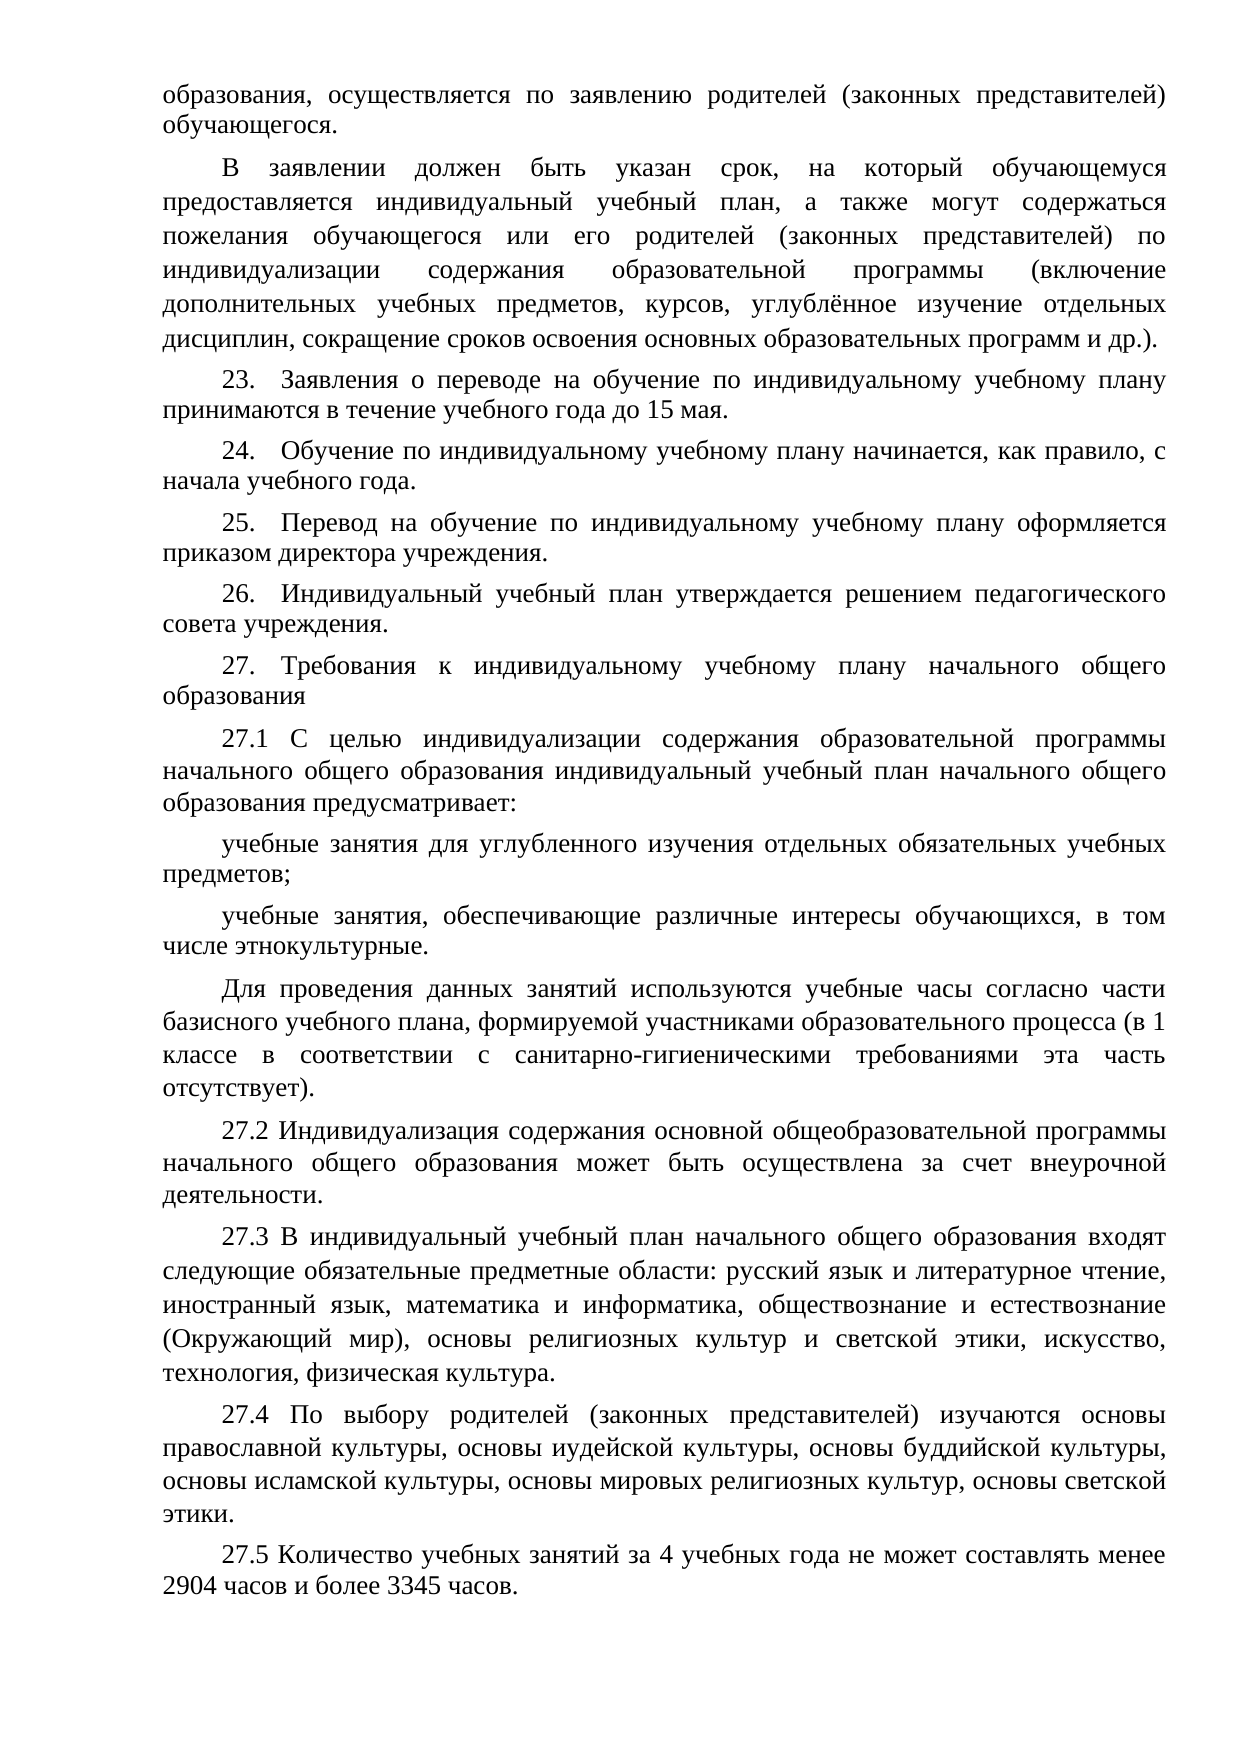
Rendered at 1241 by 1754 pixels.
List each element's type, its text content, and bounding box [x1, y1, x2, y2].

list Индивидуальный учебный план утверждается решением педагогического совета учреждения. [162, 579, 1167, 639]
list Требования к индивидуальному учебному плану начального общего образования [162, 651, 1167, 710]
list Обучение по индивидуальному учебному плану начинается, как правило, с начала учебного года. [162, 436, 1167, 496]
text 27.3 В индивидуальный учебный план начального общего образования входят следующие обязательные предметные области: русский язык и литературное чтение, иностранный язык, математика и информатика, обществознание и естествознание (Окружающий мир), основы религиозных культур и светской этики, искусство, технология, физическая культура. [162, 1220, 1167, 1387]
text образования, осуществляется по заявлению родителей (законных представителей) обучающегося. [162, 79, 1167, 139]
text В заявлении должен быть указан срок, на который обучающемуся предоставляется индивидуальный учебный план, а также могут содержаться пожелания обучающегося или его родителей (законных представителей) по индивидуализации содержания образовательной программы (включение дополнительных учебных предметов, курсов, углублённое изучение отдельных дисциплин, сокращение сроков освоения основных образовательных программ и др.). [162, 151, 1167, 353]
text 27.1 С целью индивидуализации содержания образовательной программы начального общего образования индивидуальный учебный план начального общего образования предусматривает: [162, 722, 1167, 818]
text 27.5 Количество учебных занятий за 4 учебных года не может составлять менее 2904 часов и более 3345 часов. [162, 1540, 1167, 1600]
text 27.4 По выбору родителей (законных представителей) изучаются основы православной культуры, основы иудейской культуры, основы буддийской культуры, основы исламской культуры, основы мировых религиозных культур, основы светской этики. [162, 1398, 1167, 1529]
list Заявления о переводе на обучение по индивидуальному учебному плану принимаются в течение учебного года до 15 мая. [162, 364, 1167, 424]
text 27.2 Индивидуализация содержания основной общеобразовательной программы начального общего образования может быть осуществлена за счет внеурочной деятельности. [162, 1114, 1167, 1209]
text учебные занятия, обеспечивающие различные интересы обучающихся, в том числе этнокультурные. [162, 900, 1167, 960]
list Перевод на обучение по индивидуальному учебному плану оформляется приказом директора учреждения. [162, 507, 1167, 567]
text учебные занятия для углубленного изучения отдельных обязательных учебных предметов; [162, 829, 1167, 889]
text Для проведения данных занятий используются учебные часы согласно части базисного учебного плана, формируемой участниками образовательного процесса (в 1 классе в соответствии с санитарно-гигиеническими требованиями эта часть отсутствует). [162, 972, 1167, 1102]
